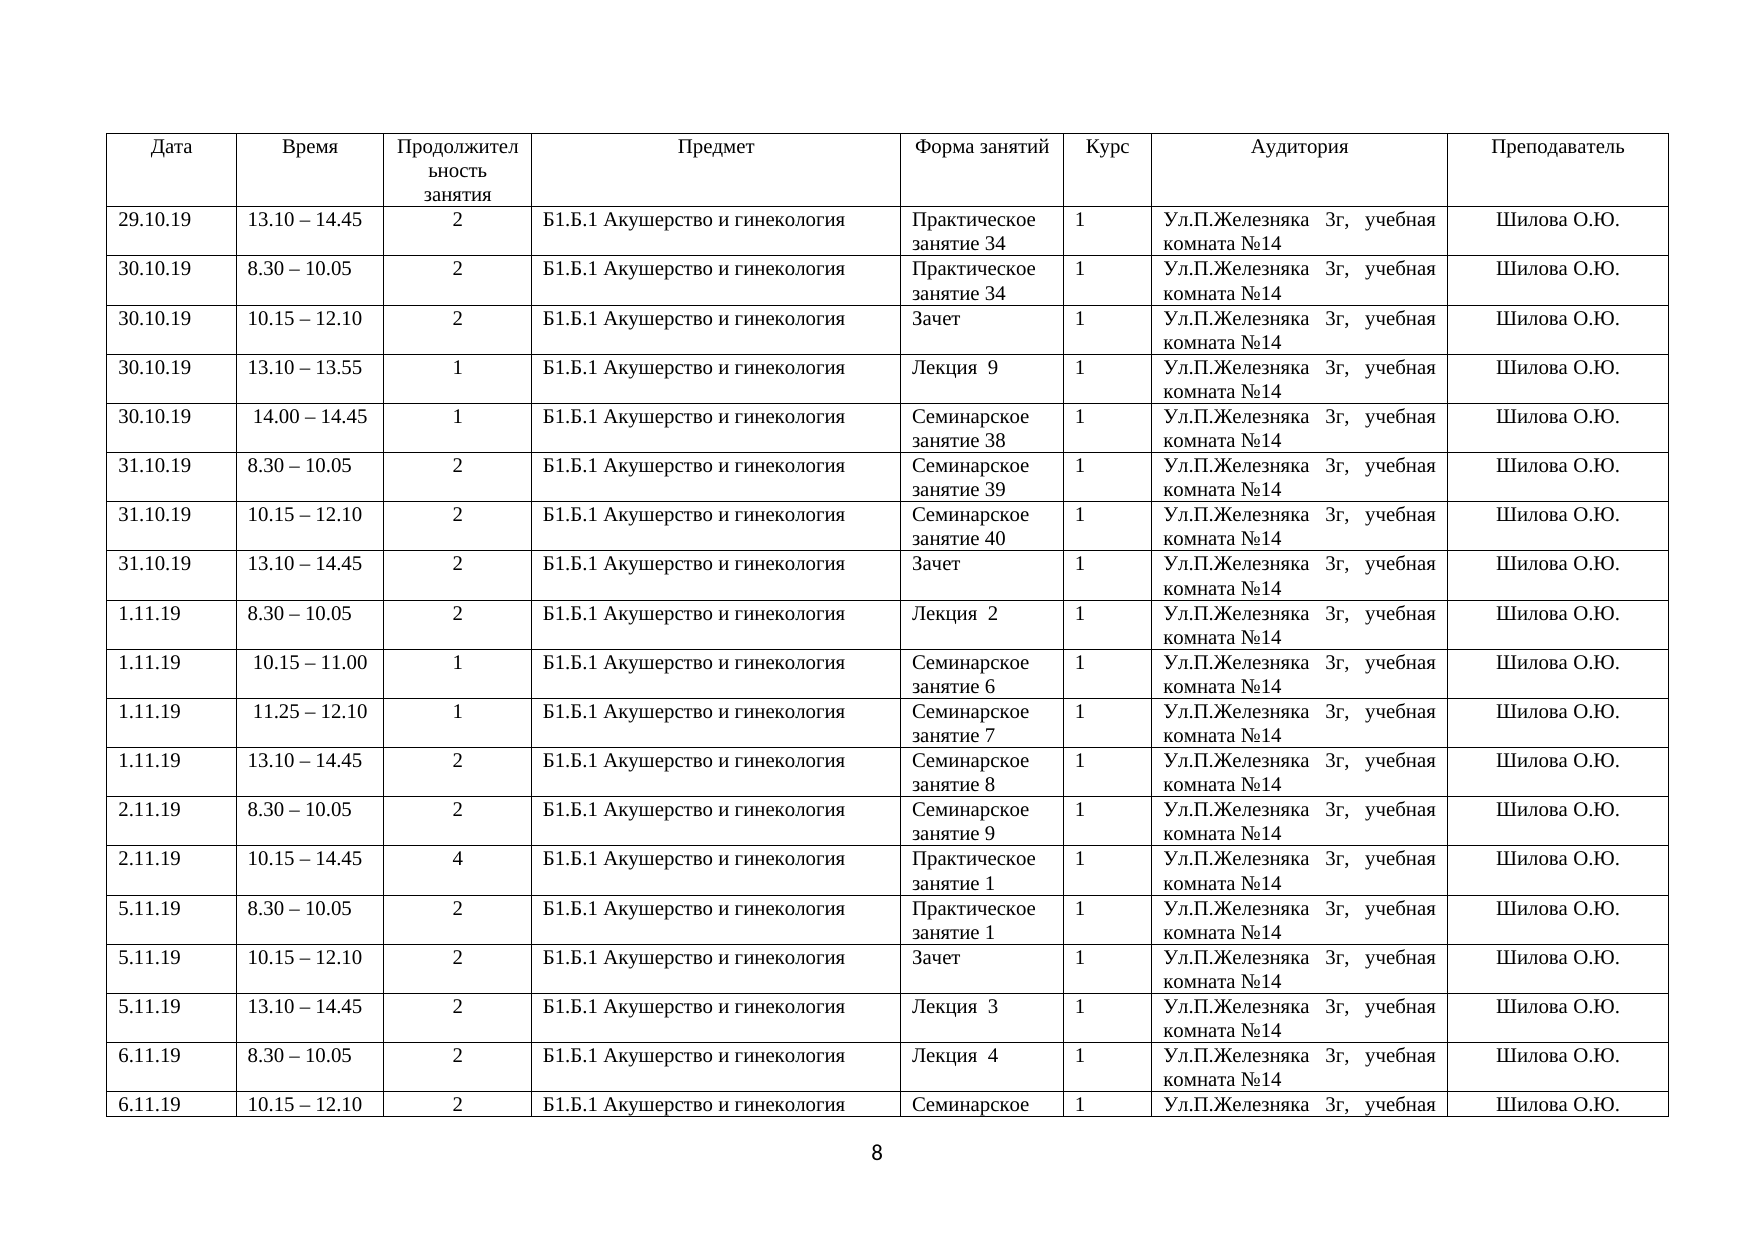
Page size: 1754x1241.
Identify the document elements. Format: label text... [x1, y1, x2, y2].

table_header Время [237, 134, 383, 206]
table_cell Ул.П.Железняка 3г, учебная комната №14 [1152, 699, 1447, 747]
table_cell Ул.П.Железняка 3г, учебная комната №14 [1152, 601, 1447, 649]
table_cell Б1.Б.1 Акушерство и гинекология [532, 502, 900, 550]
table_cell 6.11.19 [107, 1092, 236, 1116]
table_cell 1 [1064, 355, 1151, 403]
table_cell 1 [1064, 896, 1151, 944]
table_cell 2 [384, 601, 531, 649]
table_cell Б1.Б.1 Акушерство и гинекология [532, 453, 900, 501]
table_cell 6.11.19 [107, 1043, 236, 1091]
table_cell Ул.П.Железняка 3г, учебная комната №14 [1152, 453, 1447, 501]
table_cell 1.11.19 [107, 699, 236, 747]
table_cell 2 [384, 797, 531, 845]
table_cell 1 [1064, 650, 1151, 698]
table_header Форма занятий [901, 134, 1063, 206]
table_cell Б1.Б.1 Акушерство и гинекология [532, 404, 900, 452]
table_cell Б1.Б.1 Акушерство и гинекология [532, 650, 900, 698]
table_cell 1 [1064, 994, 1151, 1042]
table_cell 1 [1064, 945, 1151, 993]
table_cell 8.30 – 10.05 [237, 1043, 383, 1091]
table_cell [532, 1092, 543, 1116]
table_cell 2.11.19 [107, 846, 236, 894]
table_cell Ул.П.Железняка 3г, учебная комната №14 [1152, 207, 1447, 255]
table_cell Шилова О.Ю. [1448, 797, 1668, 845]
table_cell Ул.П.Железняка 3г, учебная комната №14 [1152, 994, 1447, 1042]
table_cell 13.10 – 14.45 [237, 748, 383, 796]
table_cell 2 [384, 748, 531, 796]
table_cell Ул.П.Железняка 3г, учебная комната №14 [1152, 551, 1447, 599]
table_cell 4 [384, 846, 531, 894]
table_cell 8.30 – 10.05 [237, 453, 383, 501]
table_cell Шилова О.Ю. [1448, 256, 1668, 304]
table_cell 1 [1064, 748, 1151, 796]
table_cell Шилова О.Ю. [1448, 355, 1668, 403]
table_cell 13.10 – 13.55 [237, 355, 383, 403]
table_cell Ул.П.Железняка 3г, учебная комната №14 [1152, 650, 1447, 698]
table_cell 1 [1064, 699, 1151, 747]
table_cell 1 [1064, 846, 1151, 894]
table_cell Ул.П.Железняка 3г, учебная комната №14 [1152, 1043, 1447, 1091]
table_cell Семинарское занятие 9 [901, 797, 1063, 845]
table_cell 29.10.19 [107, 207, 236, 255]
table_cell 31.10.19 [107, 551, 236, 599]
table_cell 2.11.19 [107, 797, 236, 845]
table_cell Практическое занятие 1 [901, 896, 1063, 944]
table_header Продолжительность занятия [384, 134, 531, 206]
table_cell Практическое занятие 34 [901, 207, 1063, 255]
table_cell Зачет [901, 945, 1063, 993]
table_cell Ул.П.Железняка 3г, учебная комната №14 [1152, 1092, 1447, 1116]
table_cell 14.00 – 14.45 [237, 404, 383, 452]
table_header Дата [107, 134, 236, 206]
table_cell Семинарское занятие 6 [901, 650, 1063, 698]
table_cell 1 [1064, 1092, 1151, 1116]
table_cell Шилова О.Ю. [1448, 945, 1668, 993]
table_cell 30.10.19 [107, 404, 236, 452]
table_cell 11.25 – 12.10 [237, 699, 383, 747]
table_cell 8.30 – 10.05 [237, 797, 383, 845]
table_cell Шилова О.Ю. [1448, 601, 1668, 649]
table_cell Ул.П.Железняка 3г, учебная комната №14 [1152, 404, 1447, 452]
table_cell Ул.П.Железняка 3г, учебная комната №14 [1152, 502, 1447, 550]
table_cell 1 [1064, 453, 1151, 501]
table_cell 1 [1064, 797, 1151, 845]
table_cell 30.10.19 [107, 256, 236, 304]
table_cell 2 [384, 945, 531, 993]
table_cell 5.11.19 [107, 896, 236, 944]
table_cell Семинарское занятие 8 [901, 748, 1063, 796]
table_cell Шилова О.Ю. [1448, 453, 1668, 501]
table_cell Семинарское занятие 40 [901, 502, 1063, 550]
table_cell 13.10 – 14.45 [237, 994, 383, 1042]
table_cell 1 [384, 404, 531, 452]
table_cell 10.15 – 11.00 [237, 650, 383, 698]
table_cell Шилова О.Ю. [1448, 502, 1668, 550]
table_cell 31.10.19 [107, 502, 236, 550]
table_cell Лекция 2 [901, 601, 1063, 649]
table_cell Ул.П.Железняка 3г, учебная комната №14 [1152, 748, 1447, 796]
table_cell Б1.Б.1 Акушерство и гинекология [532, 994, 900, 1042]
table_cell Шилова О.Ю. [1448, 699, 1668, 747]
table_cell Б1.Б.1 Акушерство и гинекология [532, 896, 900, 944]
table_cell 10.15 – 12.10 [237, 306, 383, 354]
table_cell Б1.Б.1 Акушерство и гинекология [532, 797, 900, 845]
table_cell 1 [1064, 256, 1151, 304]
table_cell 5.11.19 [107, 945, 236, 993]
table_cell Б1.Б.1 Акушерство и гинекология [532, 846, 900, 894]
table_cell Ул.П.Железняка 3г, учебная комната №14 [1152, 846, 1447, 894]
table_cell 1 [1064, 601, 1151, 649]
table_cell Б1.Б.1 Акушерство и гинекология [532, 355, 900, 403]
table_cell Б1.Б.1 Акушерство и гинекология [532, 699, 900, 747]
table_cell Шилова О.Ю. [1448, 650, 1668, 698]
table_cell Шилова О.Ю. [1448, 846, 1668, 894]
table_cell 5.11.19 [107, 994, 236, 1042]
table_cell 8.30 – 10.05 [237, 601, 383, 649]
table_cell 1 [1064, 404, 1151, 452]
table_cell Шилова О.Ю. [1448, 551, 1668, 599]
table_cell 1 [1064, 502, 1151, 550]
table_cell 8.30 – 10.05 [237, 896, 383, 944]
table_cell Лекция 4 [901, 1043, 1063, 1091]
table_cell 1 [1064, 551, 1151, 599]
table_cell 30.10.19 [107, 355, 236, 403]
table_header Курс [1064, 134, 1151, 206]
table_cell Лекция 3 [901, 994, 1063, 1042]
table_cell 2 [384, 207, 531, 255]
table_header Преподаватель [1448, 134, 1668, 206]
table_cell Практическое занятие 34 [901, 256, 1063, 304]
table_cell Б1.Б.1 Акушерство и гинекология [532, 945, 900, 993]
table_cell Шилова О.Ю. [1448, 306, 1668, 354]
table_cell 1 [1064, 306, 1151, 354]
table_cell 2 [384, 1043, 531, 1091]
table_cell 10.15 – 12.10 [237, 945, 383, 993]
table_cell 13.10 – 14.45 [237, 551, 383, 599]
table_cell 1 [384, 650, 531, 698]
table_cell 2 [384, 994, 531, 1042]
table_cell Ул.П.Железняка 3г, учебная комната №14 [1152, 945, 1447, 993]
table_cell Шилова О.Ю. [1448, 994, 1668, 1042]
table_cell Б1.Б.1 Акушерство и гинекология [532, 256, 900, 304]
table_cell Б1.Б.1 Акушерство и гинекология [532, 207, 900, 255]
table_cell Б1.Б.1 Акушерство и гинекология [532, 1043, 900, 1091]
table_cell 2 [384, 551, 531, 599]
table_cell Б1.Б.1 Акушерство и гинекология [532, 551, 900, 599]
table_cell 1 [384, 699, 531, 747]
table_cell 2 [384, 453, 531, 501]
table_cell Семинарское занятие 39 [901, 453, 1063, 501]
table_cell Шилова О.Ю. [1448, 748, 1668, 796]
table_cell Б1.Б.1 Акушерство и гинекология [532, 748, 900, 796]
table_cell 2 [384, 896, 531, 944]
table_cell 30.10.19 [107, 306, 236, 354]
table_cell Практическое занятие 1 [901, 846, 1063, 894]
table_cell Шилова О.Ю. [1448, 207, 1668, 255]
table_cell Семинарское занятие 38 [901, 404, 1063, 452]
table_cell Ул.П.Железняка 3г, учебная комната №14 [1152, 896, 1447, 944]
table_cell Шилова О.Ю. [1448, 896, 1668, 944]
table_cell 10.15 – 12.10 [237, 502, 383, 550]
table_cell 2 [384, 256, 531, 304]
table_cell Шилова О.Ю. [1448, 404, 1668, 452]
table_cell 1 [1064, 1043, 1151, 1091]
table_cell Б1.Б.1 Акушерство и гинекология [532, 306, 900, 354]
table_cell Семинарское занятие 7 [901, 699, 1063, 747]
table_cell 2 [384, 1092, 531, 1116]
table_cell 2 [384, 502, 531, 550]
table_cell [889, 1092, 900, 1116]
table_cell 1.11.19 [107, 650, 236, 698]
table_cell Ул.П.Железняка 3г, учебная комната №14 [1152, 355, 1447, 403]
table_cell Ул.П.Железняка 3г, учебная комната №14 [1152, 797, 1447, 845]
table_cell 13.10 – 14.45 [237, 207, 383, 255]
table_cell 1.11.19 [107, 601, 236, 649]
table_cell Шилова О.Ю. [1448, 1043, 1668, 1091]
table_cell Ул.П.Железняка 3г, учебная комната №14 [1152, 256, 1447, 304]
table_cell Лекция 9 [901, 355, 1063, 403]
table_cell 8.30 – 10.05 [237, 256, 383, 304]
table_cell Ул.П.Железняка 3г, учебная комната №14 [1152, 306, 1447, 354]
table_cell Семинарское занятие 12 [901, 1092, 1063, 1116]
table_cell 1 [384, 355, 531, 403]
table_cell 1 [1064, 207, 1151, 255]
table_header Аудитория [1152, 134, 1447, 206]
table_cell Зачет [901, 306, 1063, 354]
table_cell 10.15 – 12.10 [237, 1092, 383, 1116]
table_cell 31.10.19 [107, 453, 236, 501]
table_cell Шилова О.Ю. [1448, 1092, 1668, 1116]
table_cell 10.15 – 14.45 [237, 846, 383, 894]
table_cell Зачет [901, 551, 1063, 599]
table_header Предмет [532, 134, 900, 206]
table_cell 2 [384, 306, 531, 354]
table_cell 1.11.19 [107, 748, 236, 796]
table_cell Б1.Б.1 Акушерство и гинекология [532, 601, 900, 649]
